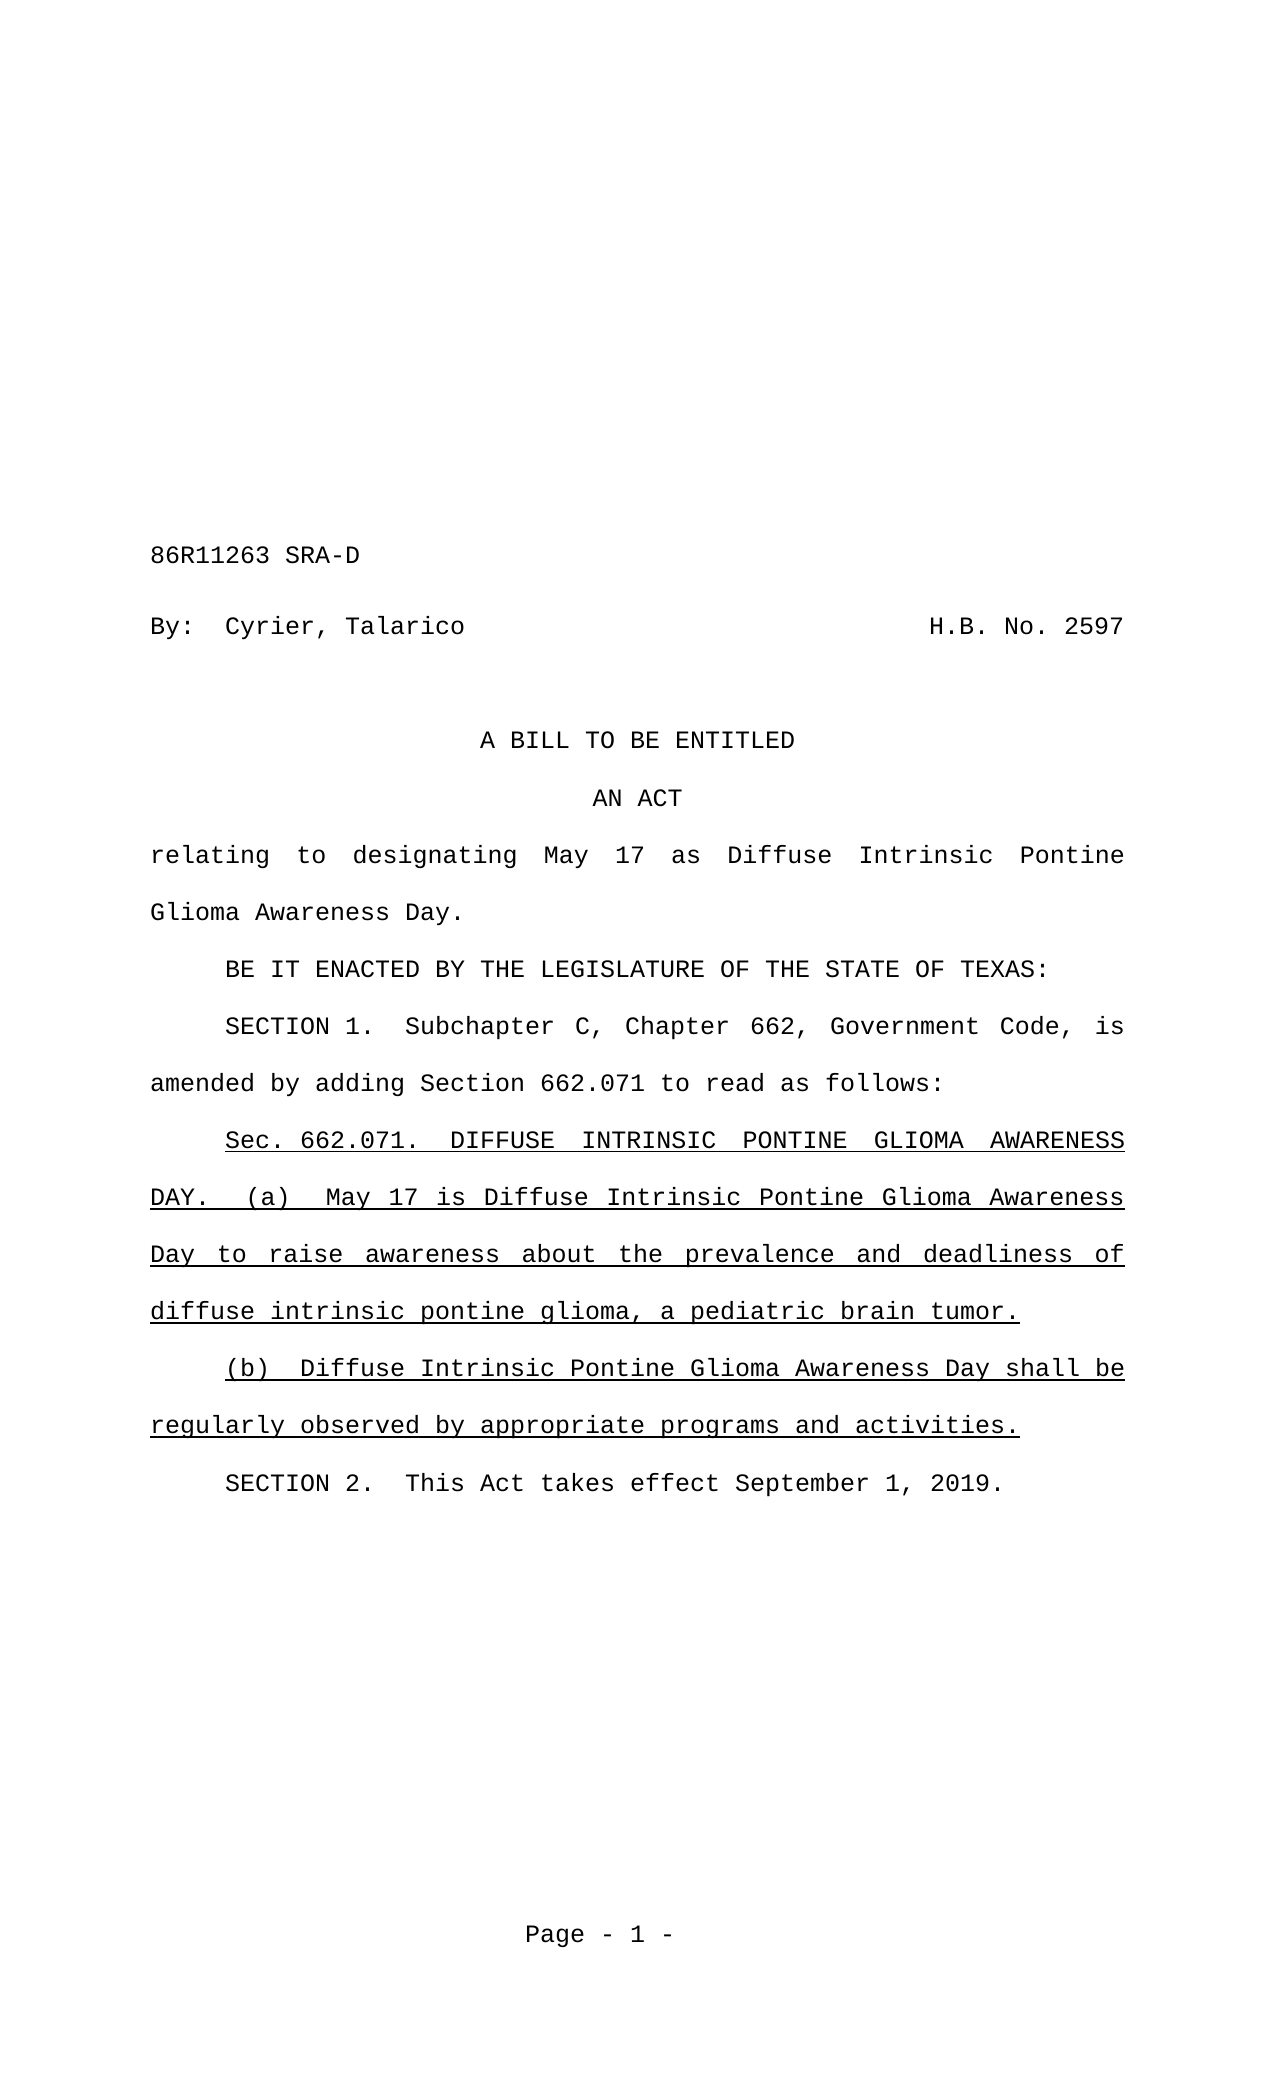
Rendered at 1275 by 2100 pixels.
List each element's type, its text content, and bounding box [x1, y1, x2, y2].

text Sec. 662.071. DIFFUSE INTRINSIC PONTINE GLIOMA AWARENESS DAY. (a) May 17 is Diffuse Intrinsic Pontine Glioma Awareness Day to raise awareness about the prevalence and deadliness of diffuse intrinsic pontine glioma, a pediatric brain tumor. [150, 1127, 1125, 1208]
text 86R11263 SRA-D [150, 542, 1125, 571]
text Sec. 662.071. DIFFUSE INTRINSIC PONTINE GLIOMA AWARENESS DAY. (a) May 17 is Diffuse Intrinsic Pontine Glioma Awareness Day to raise awareness about the prevalence and deadliness of diffuse intrinsic pontine glioma, a pediatric brain tumor. [150, 1210, 1125, 1265]
text A BILL TO BE ENTITLED [150, 728, 1125, 756]
text BE IT ENACTED BY THE LEGISLATURE OF THE STATE OF TEXAS: [150, 956, 1125, 985]
text Sec. 662.071. DIFFUSE INTRINSIC PONTINE GLIOMA AWARENESS DAY. (a) May 17 is Diffuse Intrinsic Pontine Glioma Awareness Day to raise awareness about the prevalence and deadliness of diffuse intrinsic pontine glioma, a pediatric brain tumor. [150, 1267, 1125, 1327]
text SECTION 2. This Act takes effect September 1, 2019. [150, 1470, 1125, 1498]
text By: Cyrier, Talarico H.B. No. 2597 [150, 614, 1125, 642]
text SECTION 1. Subchapter C, Chapter 662, Government Code, is amended by adding Section 662.071 to read as follows: [150, 1013, 1125, 1099]
text AN ACT [150, 785, 1125, 813]
text relating to designating May 17 as Diffuse Intrinsic Pontine Glioma Awareness Day. [150, 842, 1125, 928]
text (b) Diffuse Intrinsic Pontine Glioma Awareness Day shall be regularly observed by appropriate programs and activities. [150, 1356, 1125, 1441]
